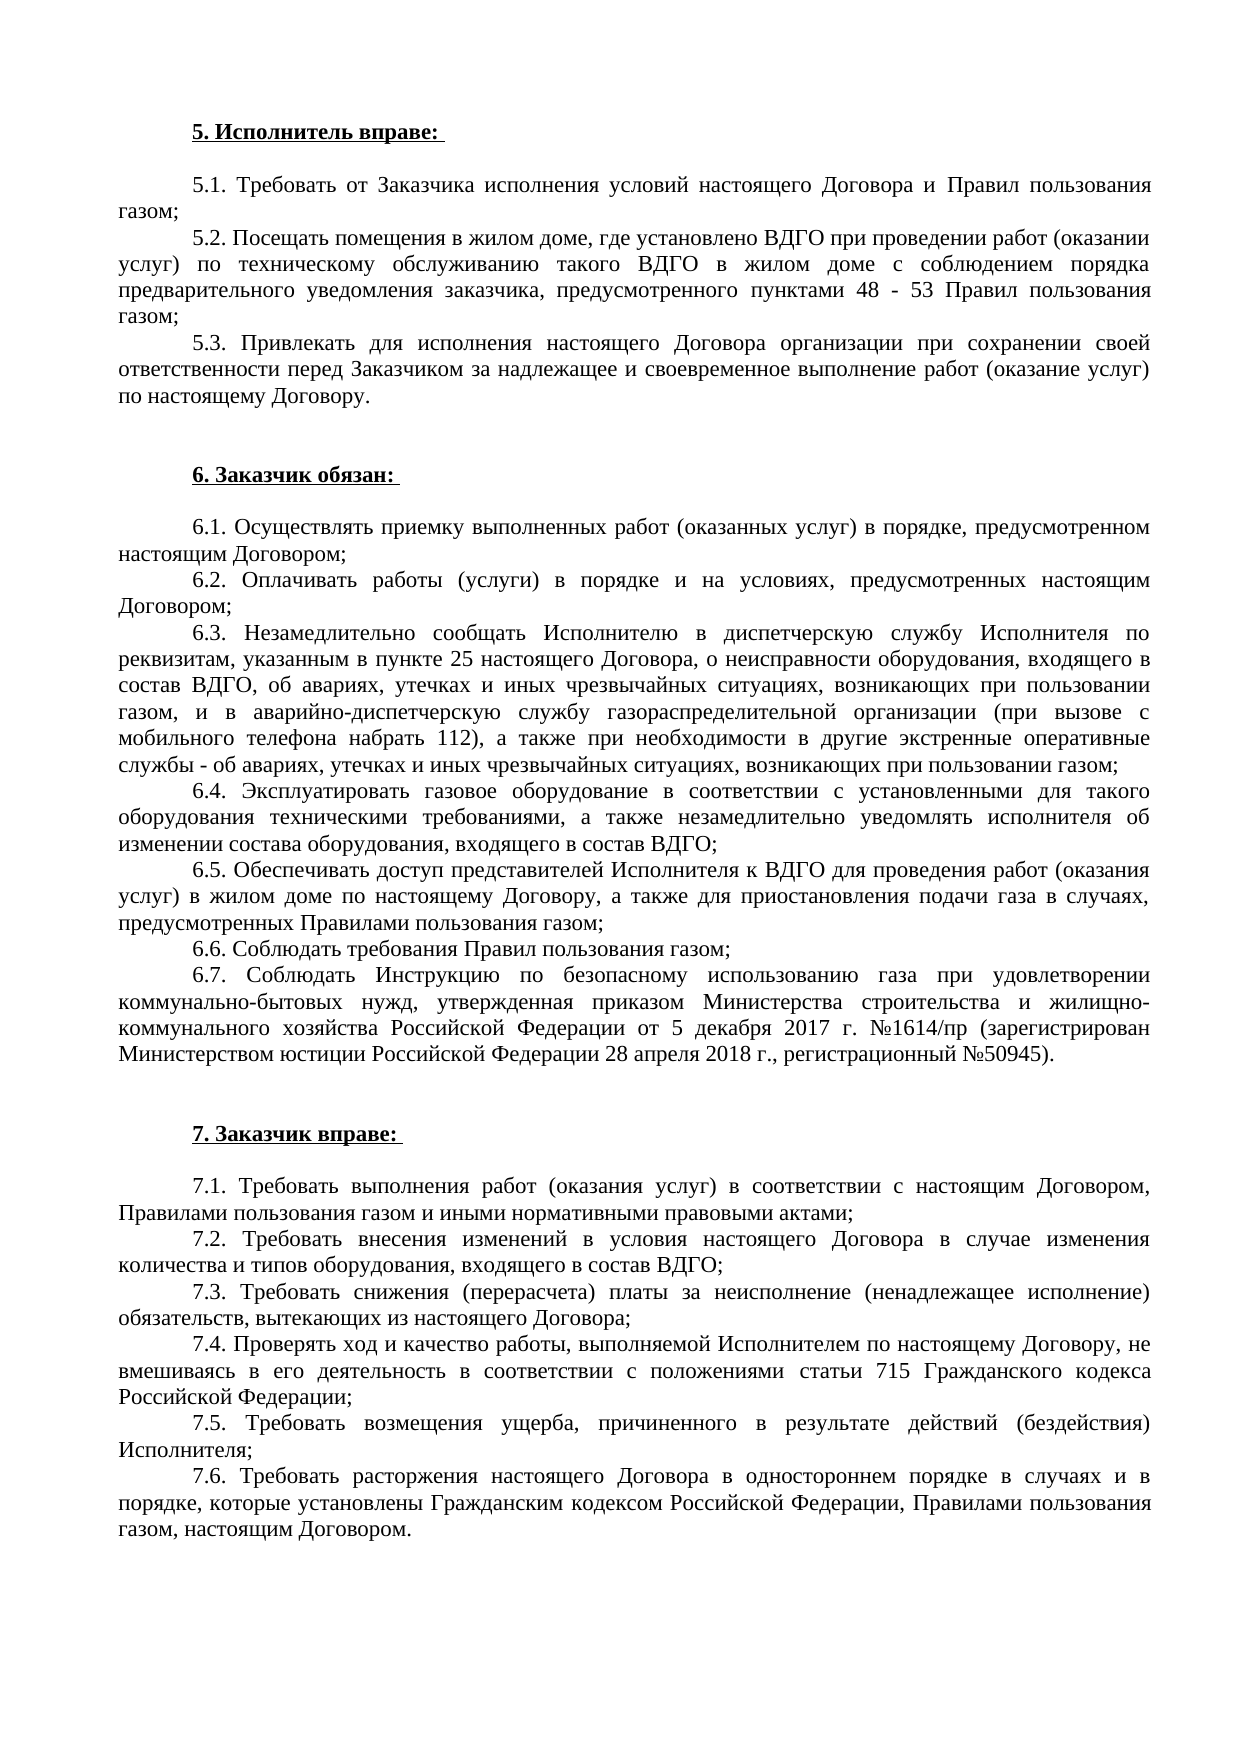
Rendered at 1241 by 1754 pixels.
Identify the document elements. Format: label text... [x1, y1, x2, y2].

text 7.1. Требовать выполнения работ (оказания услуг) в соответствии с настоящим Договором, Правилами пользования газом и иными нормативными правовыми актами; [118, 1172, 1152, 1225]
text 6.3. Незамедлительно сообщать Исполнителю в диспетчерскую службу Исполнителя по реквизитам, указанным в пункте 25 настоящего Договора, о неисправности оборудования, входящего в состав ВДГО, об авариях, утечках и иных чрезвычайных ситуациях, возникающих при пользовании газом, и в аварийно-диспетчерскую службу газораспределительной организации (при вызове с мобильного телефона набрать 112), а также при необходимости в другие экстренные оперативные службы - об авариях, утечках и иных чрезвычайных ситуациях, возникающих при пользовании газом; [118, 619, 1152, 777]
text 7.2. Требовать внесения изменений в условия настоящего Договора в случае изменения количества и типов оборудования, входящего в состав ВДГО; [118, 1225, 1152, 1278]
text 5.2. Посещать помещения в жилом доме, где установлено ВДГО при проведении работ (оказании услуг) по техническому обслуживанию такого ВДГО в жилом доме с соблюдением порядка предварительного уведомления заказчика, предусмотренного пунктами 48 - 53 Правил пользования газом; [118, 223, 1152, 329]
text 7. Заказчик вправе: [118, 1119, 1152, 1146]
text 6.2. Оплачивать работы (услуги) в порядке и на условиях, предусмотренных настоящим Договором; [118, 566, 1152, 619]
text 6.7. Соблюдать Инструкцию по безопасному использованию газа при удовлетворении коммунально-бытовых нужд, утвержденная приказом Министерства строительства и жилищно-коммунального хозяйства Российской Федерации от 5 декабря 2017 г. №1614/пр (зарегистрирован Министерством юстиции Российской Федерации 28 апреля 2018 г., регистрационный №50945). [118, 961, 1152, 1067]
text 7.3. Требовать снижения (перерасчета) платы за неисполнение (ненадлежащее исполнение) обязательств, вытекающих из настоящего Договора; [118, 1278, 1152, 1330]
text 7.5. Требовать возмещения ущерба, причиненного в результате действий (бездействия) Исполнителя; [118, 1409, 1152, 1462]
text 5. Исполнитель вправе: [118, 118, 1152, 144]
text 7.6. Требовать расторжения настоящего Договора в одностороннем порядке в случаях и в порядке, которые установлены Гражданским кодексом Российской Федерации, Правилами пользования газом, настоящим Договором. [118, 1462, 1152, 1541]
text 5.3. Привлекать для исполнения настоящего Договора организации при сохранении своей ответственности перед Заказчиком за надлежащее и своевременное выполнение работ (оказание услуг) по настоящему Договору. [118, 329, 1152, 408]
text 5.1. Требовать от Заказчика исполнения условий настоящего Договора и Правил пользования газом; [118, 171, 1152, 223]
text 6.6. Соблюдать требования Правил пользования газом; [118, 935, 1152, 961]
text 6.1. Осуществлять приемку выполненных работ (оказанных услуг) в порядке, предусмотренном настоящим Договором; [118, 513, 1152, 566]
text 6.4. Эксплуатировать газовое оборудование в соответствии с установленными для такого оборудования техническими требованиями, а также незамедлительно уведомлять исполнителя об изменении состава оборудования, входящего в состав ВДГО; [118, 777, 1152, 856]
text 7.4. Проверять ход и качество работы, выполняемой Исполнителем по настоящему Договору, не вмешиваясь в его деятельность в соответствии с положениями статьи 715 Гражданского кодекса Российской Федерации; [118, 1330, 1152, 1409]
text 6. Заказчик обязан: [118, 461, 1152, 487]
text 6.5. Обеспечивать доступ представителей Исполнителя к ВДГО для проведения работ (оказания услуг) в жилом доме по настоящему Договору, а также для приостановления подачи газа в случаях, предусмотренных Правилами пользования газом; [118, 856, 1152, 935]
